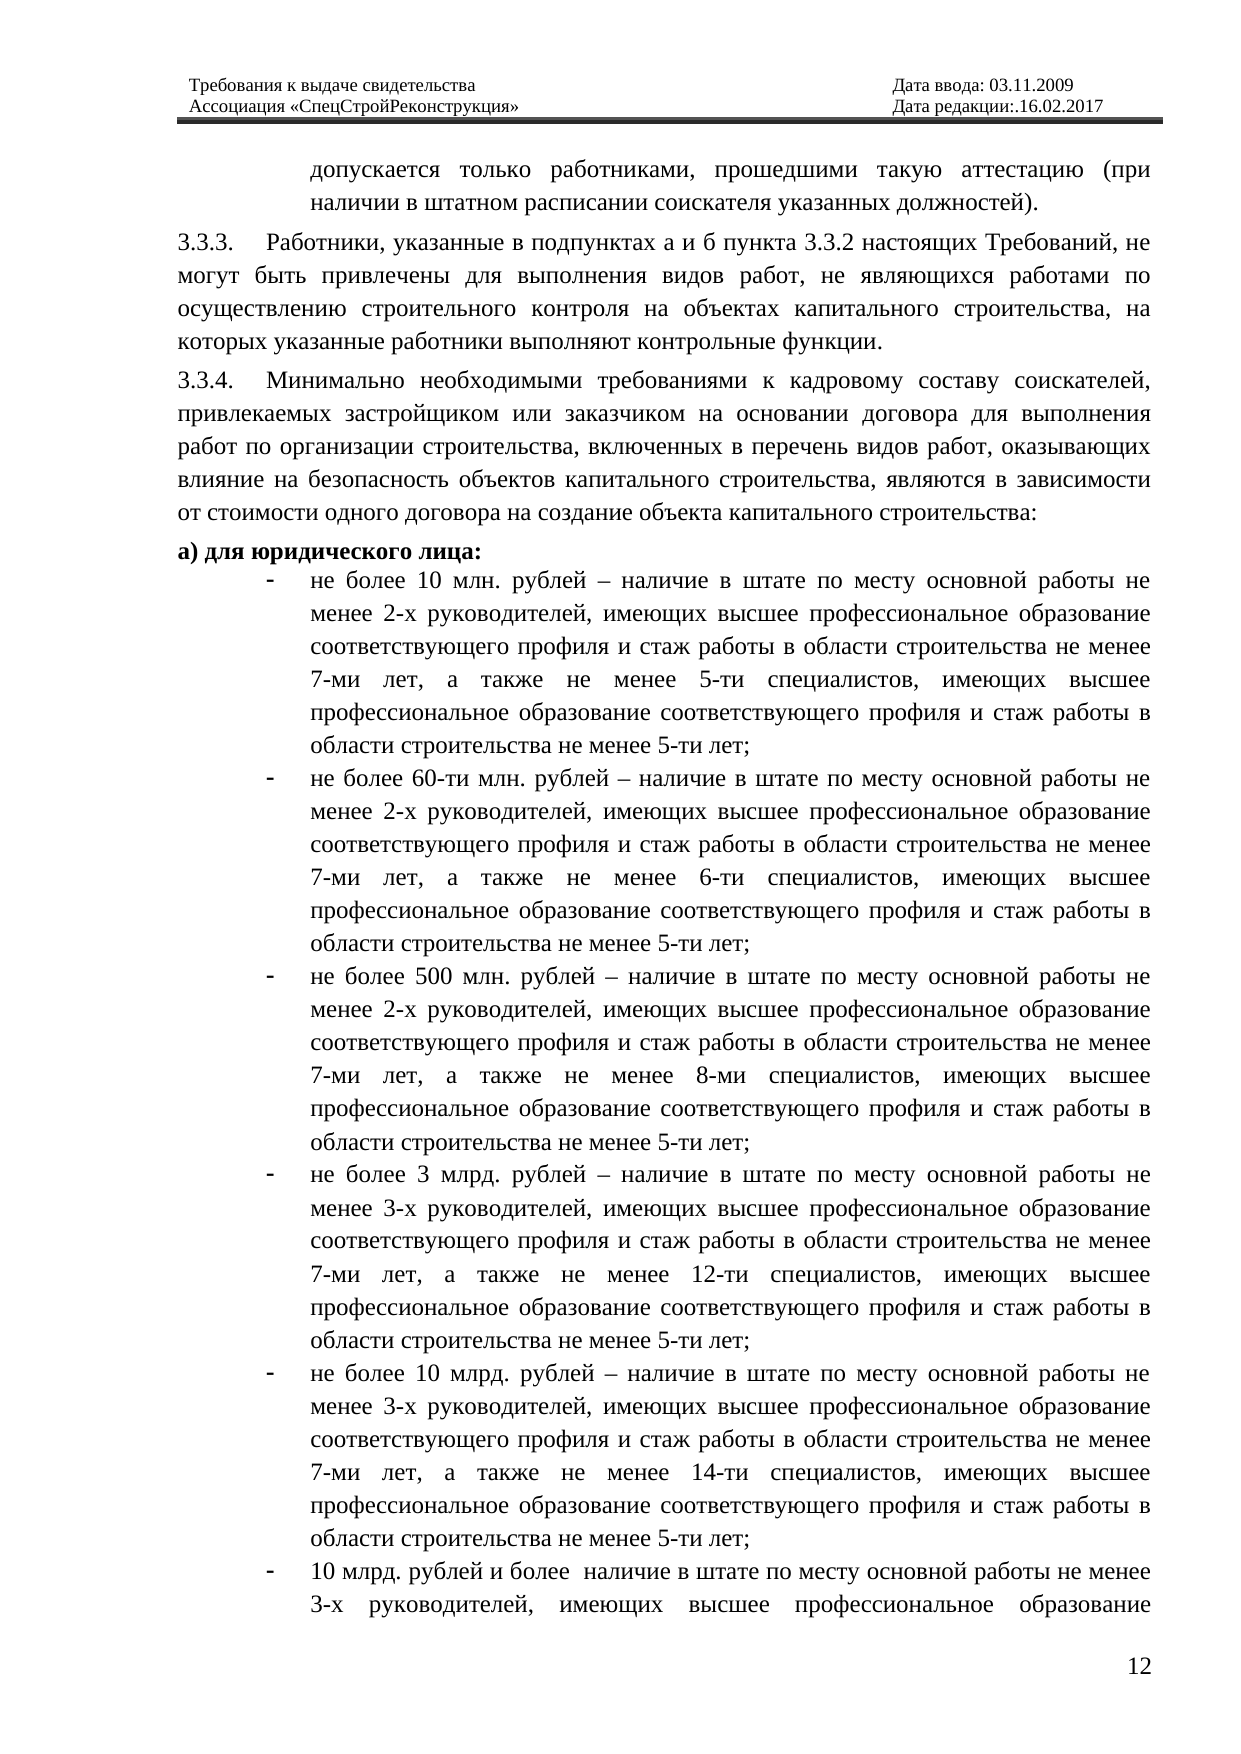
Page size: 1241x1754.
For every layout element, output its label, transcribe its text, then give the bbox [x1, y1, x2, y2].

text а) для юридического лица: [177, 536, 1152, 565]
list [266, 154, 1152, 216]
list не более 10 млн. рублей – наличие в штате по месту основной работы не менее 2-х руководителей, имеющих высшее профессиональное образование соответствующего профиля и стаж работы в области строительства не менее 7-ми лет, а также не менее 5-ти специалистов, имеющих высшее профессиональное образование соответствующего профиля и стаж работы в области строительства не менее 5-ти лет; [266, 565, 1152, 759]
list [266, 1556, 1152, 1618]
list не более 10 млрд. рублей – наличие в штате по месту основной работы не менее 3-х руководителей, имеющих высшее профессиональное образование соответствующего профиля и стаж работы в области строительства не менее 7-ми лет, а также не менее 14-ти специалистов, имеющих высшее профессиональное образование соответствующего профиля и стаж работы в области строительства не менее 5-ти лет; [266, 1358, 1152, 1552]
list не более 60-ти млн. рублей – наличие в штате по месту основной работы не менее 2-х руководителей, имеющих высшее профессиональное образование соответствующего профиля и стаж работы в области строительства не менее 7-ми лет, а также не менее 6-ти специалистов, имеющих высшее профессиональное образование соответствующего профиля и стаж работы в области строительства не менее 5-ти лет; [266, 763, 1152, 957]
list Минимально необходимыми требованиями к кадровому составу соискателей, привлекаемых застройщиком или заказчиком на основании договора для выполнения работ по организации строительства, включенных в перечень видов работ, оказывающих влияние на безопасность объектов капитального строительства, являются в зависимости от стоимости одного договора на создание объекта капитального строительства: [177, 365, 1152, 526]
list Работники, указанные в подпунктах а и б пункта 3.3.2 настоящих Требований, не могут быть привлечены для выполнения видов работ, не являющихся работами по осуществлению строительного контроля на объектах капитального строительства, на которых указанные работники выполняют контрольные функции. [177, 227, 1152, 354]
list не более 500 млн. рублей – наличие в штате по месту основной работы не менее 2-х руководителей, имеющих высшее профессиональное образование соответствующего профиля и стаж работы в области строительства не менее 7-ми лет, а также не менее 8-ми специалистов, имеющих высшее профессиональное образование соответствующего профиля и стаж работы в области строительства не менее 5-ти лет; [266, 961, 1152, 1155]
list не более 3 млрд. рублей – наличие в штате по месту основной работы не менее 3-х руководителей, имеющих высшее профессиональное образование соответствующего профиля и стаж работы в области строительства не менее 7-ми лет, а также не менее 12-ти специалистов, имеющих высшее профессиональное образование соответствующего профиля и стаж работы в области строительства не менее 5-ти лет; [266, 1159, 1152, 1353]
